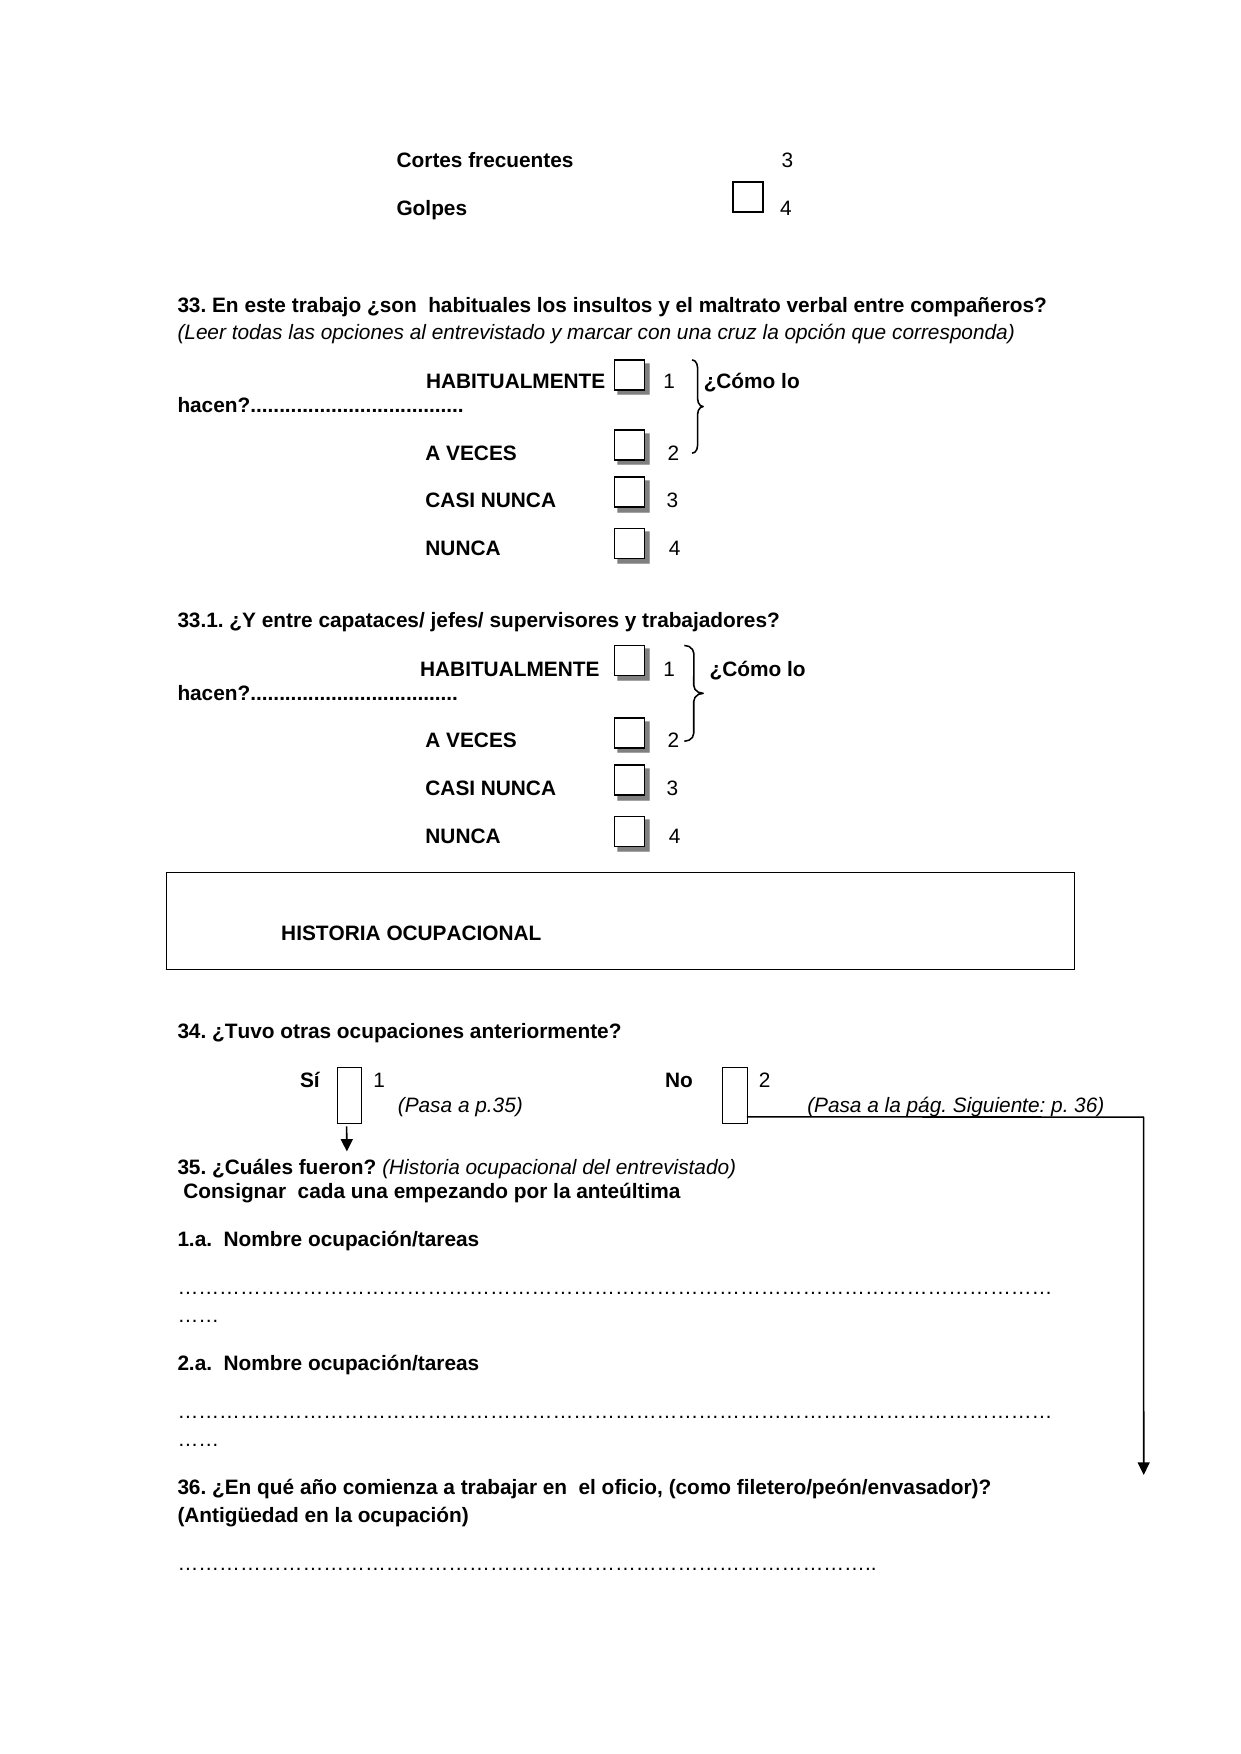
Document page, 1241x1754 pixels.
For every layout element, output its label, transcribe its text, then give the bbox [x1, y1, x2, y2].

text 35. ¿Cuáles fueron? (Historia ocupacional del entrevistado) [177, 1155, 1063, 1179]
text 36. ¿En qué año comienza a trabajar en el oficio, (como filetero/peón/envasador)? (Antigüedad en la ocupación) [177, 1475, 1063, 1526]
text HABITUALMENTE 1 ¿Cómo lo hacen?..................................... [699, 368, 1063, 416]
text 33. En este trabajo ¿son habituales los insultos y el maltrato verbal entre compañeros? (Leer todas las opciones al entrevistado y marcar con una cruz la opción que corresponda) [177, 293, 1063, 344]
table_header HISTORIA OCUPACIONAL [167, 873, 1074, 969]
text …………………………………………………………………………………………………………………… [177, 1275, 1063, 1326]
table_header 1 [362, 1067, 386, 1123]
text A VECES 2 [650, 728, 1063, 752]
text 33.1. ¿Y entre capataces/ jefes/ supervisores y trabajadores? [177, 608, 1063, 632]
text HABITUALMENTE 1 ¿Cómo lo hacen?..................................... [177, 368, 699, 416]
text HABITUALMENTE 1 ¿Cómo lo hacen?.................................... [695, 656, 1063, 704]
text A VECES 2 [177, 728, 617, 752]
text Consignar cada una empezando por la anteúltima [177, 1179, 1063, 1203]
table_header [723, 1068, 747, 1123]
table_header (Pasa a la pág. Siguiente: p. 36) [796, 1067, 1122, 1116]
text ……………………………………………………………………………………….. [177, 1551, 1063, 1575]
text CASI NUNCA 3 [177, 488, 617, 512]
table_header (Pasa a p.35) [386, 1067, 654, 1123]
text 1.a. Nombre ocupación/tareas [177, 1227, 1063, 1251]
text 2.a. Nombre ocupación/tareas [177, 1351, 1063, 1375]
text A VECES 2 [177, 440, 617, 464]
text Golpes 4 [177, 196, 1063, 220]
text NUNCA 4 [650, 536, 1063, 560]
text CASI NUNCA 3 [650, 488, 1063, 512]
text NUNCA 4 [177, 824, 617, 848]
table_header 2 [748, 1067, 796, 1116]
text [177, 1399, 1063, 1451]
text CASI NUNCA 3 [650, 776, 1063, 800]
table_header No [654, 1067, 722, 1123]
table_header [338, 1068, 361, 1123]
text A VECES 2 [650, 440, 1063, 464]
text NUNCA 4 [177, 536, 617, 560]
table_header Sí [289, 1067, 337, 1123]
text Cortes frecuentes 3 [177, 148, 1063, 172]
text NUNCA 4 [650, 824, 1063, 848]
text CASI NUNCA 3 [177, 776, 617, 800]
text HABITUALMENTE 1 ¿Cómo lo hacen?.................................... [177, 656, 697, 704]
text 34. ¿Tuvo otras ocupaciones anteriormente? [177, 1018, 1063, 1042]
